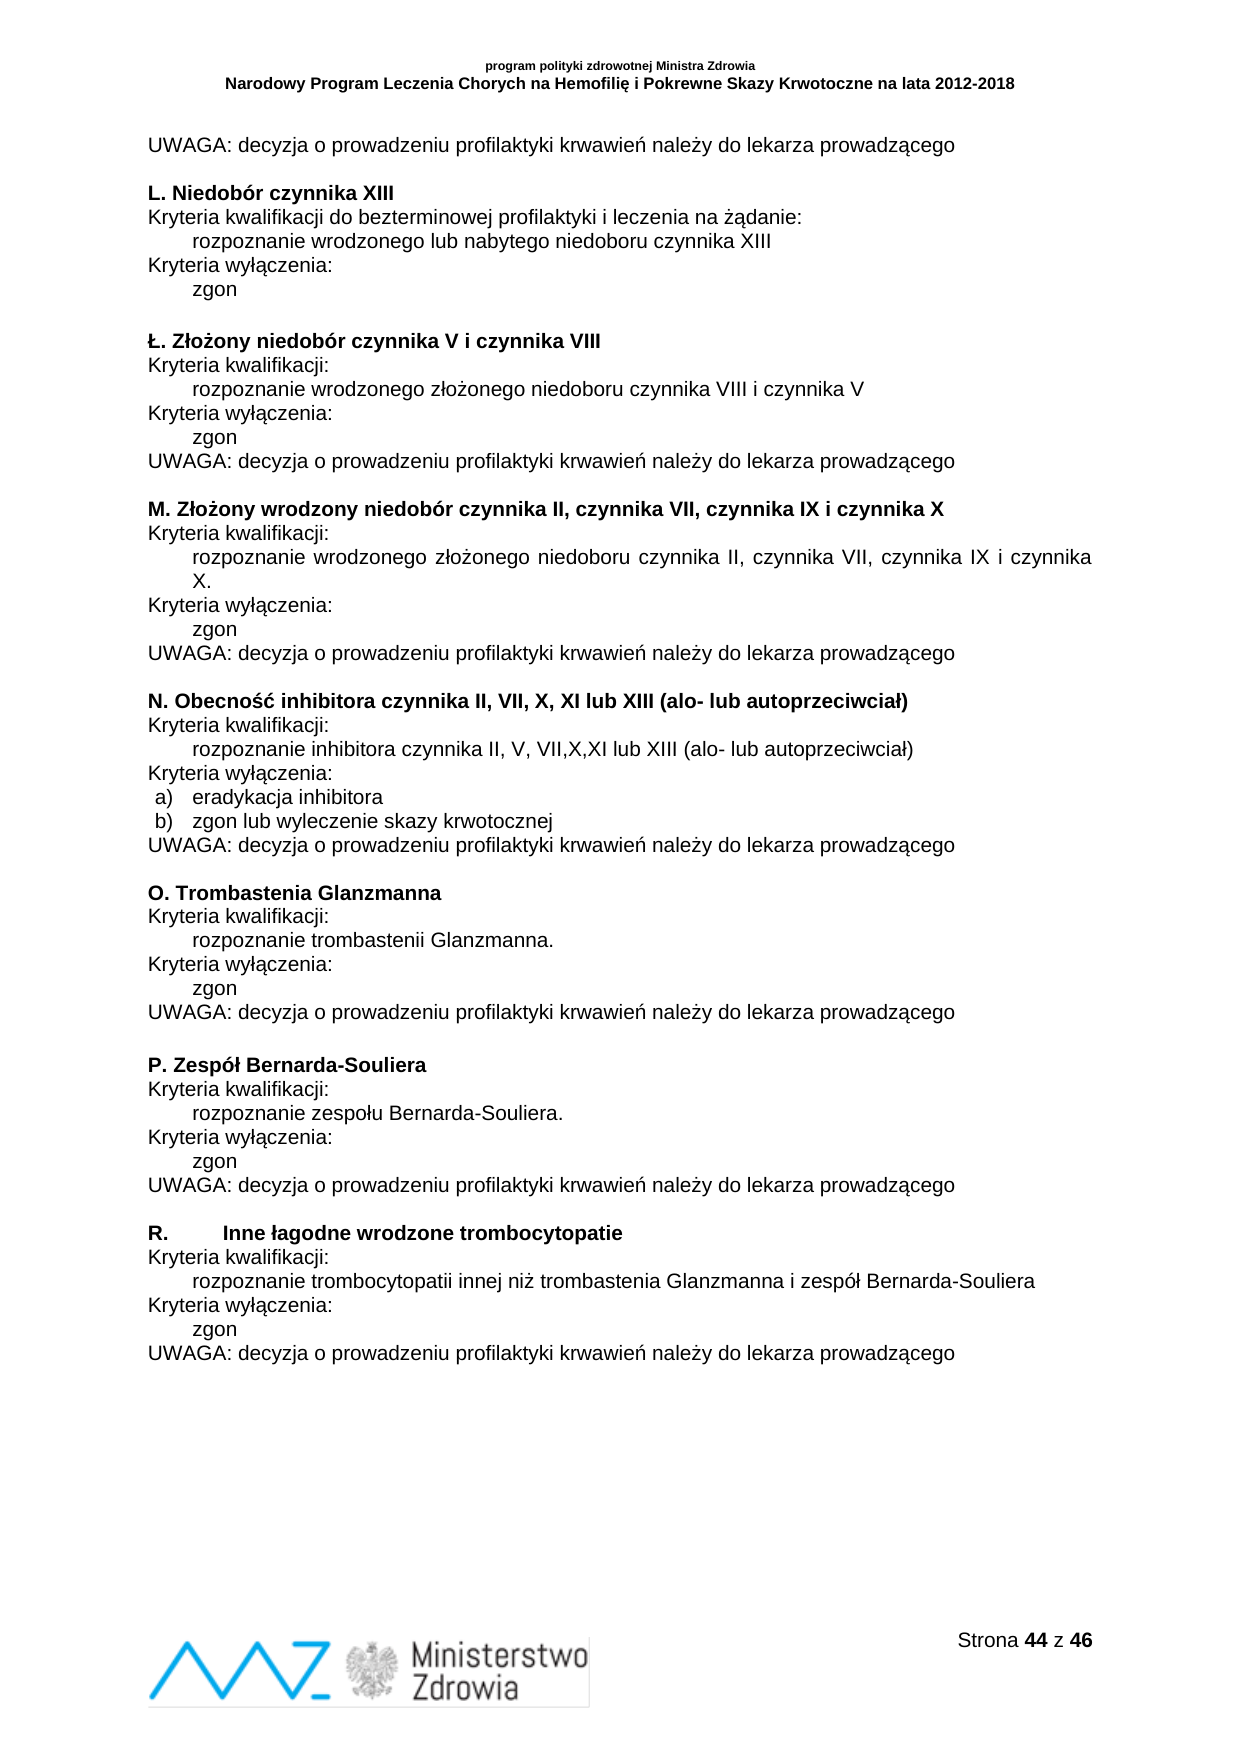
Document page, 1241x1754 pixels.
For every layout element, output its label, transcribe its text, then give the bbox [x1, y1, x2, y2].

text zgon [192, 976, 1092, 1000]
text UWAGA: decyzja o prowadzeniu profilaktyki krwawień należy do lekarza prowadzącego [148, 832, 1092, 856]
picture [148, 1637, 591, 1709]
text zgon [192, 1149, 1092, 1173]
text P. Zespół Bernarda-Souliera [148, 1053, 1092, 1077]
list zgon lub wyleczenie skazy krwotocznej [154, 808, 1092, 832]
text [148, 133, 1092, 157]
text rozpoznanie inhibitora czynnika II, V, VII,X,XI lub XIII (alo- lub autoprzeciwciał) [192, 737, 1092, 761]
text Kryteria wyłączenia: [148, 1292, 1092, 1316]
text M. Złożony wrodzony niedobór czynnika II, czynnika VII, czynnika IX i czynnika X [148, 497, 1092, 521]
text Ł. Złożony niedobór czynnika V i czynnika VIII [148, 329, 1092, 353]
text rozpoznanie trombastenii Glanzmanna. [192, 928, 1092, 952]
text O. Trombastenia Glanzmanna [148, 880, 1092, 904]
text rozpoznanie wrodzonego lub nabytego niedoboru czynnika XIII [192, 229, 1092, 253]
text zgon [192, 617, 1092, 641]
list eradykacja inhibitora [154, 784, 1092, 808]
text zgon [192, 277, 1092, 301]
text rozpoznanie wrodzonego złożonego niedoboru czynnika VIII i czynnika V [192, 377, 1092, 401]
text Kryteria kwalifikacji: [148, 713, 1092, 737]
text rozpoznanie zespołu Bernarda-Souliera. [192, 1101, 1092, 1125]
text Kryteria wyłączenia: [148, 1125, 1092, 1149]
text Kryteria wyłączenia: [148, 593, 1092, 617]
text Kryteria wyłączenia: [148, 401, 1092, 425]
text Kryteria wyłączenia: [148, 761, 1092, 784]
text Kryteria wyłączenia: [148, 253, 1092, 277]
text UWAGA: decyzja o prowadzeniu profilaktyki krwawień należy do lekarza prowadzącego [148, 641, 1092, 665]
text Kryteria kwalifikacji: [148, 521, 1092, 545]
text Kryteria wyłączenia: [148, 952, 1092, 976]
text zgon [192, 425, 1092, 449]
text Kryteria kwalifikacji: [148, 1244, 1092, 1268]
text Kryteria kwalifikacji: [148, 353, 1092, 377]
text R. Inne łagodne wrodzone trombocytopatie [148, 1221, 1092, 1244]
text N. Obecność inhibitora czynnika II, VII, X, XI lub XIII (alo- lub autoprzeciwciał) [148, 689, 1092, 713]
text Kryteria kwalifikacji: [148, 1077, 1092, 1101]
text rozpoznanie trombocytopatii innej niż trombastenia Glanzmanna i zespół Bernarda-Souliera [192, 1268, 1092, 1292]
text UWAGA: decyzja o prowadzeniu profilaktyki krwawień należy do lekarza prowadzącego [148, 1000, 1092, 1024]
text Kryteria kwalifikacji do bezterminowej profilaktyki i leczenia na żądanie: [148, 205, 1092, 229]
text UWAGA: decyzja o prowadzeniu profilaktyki krwawień należy do lekarza prowadzącego [148, 1340, 1092, 1364]
text zgon [192, 1316, 1092, 1340]
text UWAGA: decyzja o prowadzeniu profilaktyki krwawień należy do lekarza prowadzącego [148, 1173, 1092, 1197]
text UWAGA: decyzja o prowadzeniu profilaktyki krwawień należy do lekarza prowadzącego [148, 449, 1092, 473]
text L. Niedobór czynnika XIII [148, 181, 1092, 205]
text Kryteria kwalifikacji: [148, 904, 1092, 928]
text rozpoznanie wrodzonego złożonego niedoboru czynnika II, czynnika VII, czynnika IX i czynnika X. [192, 545, 1092, 593]
